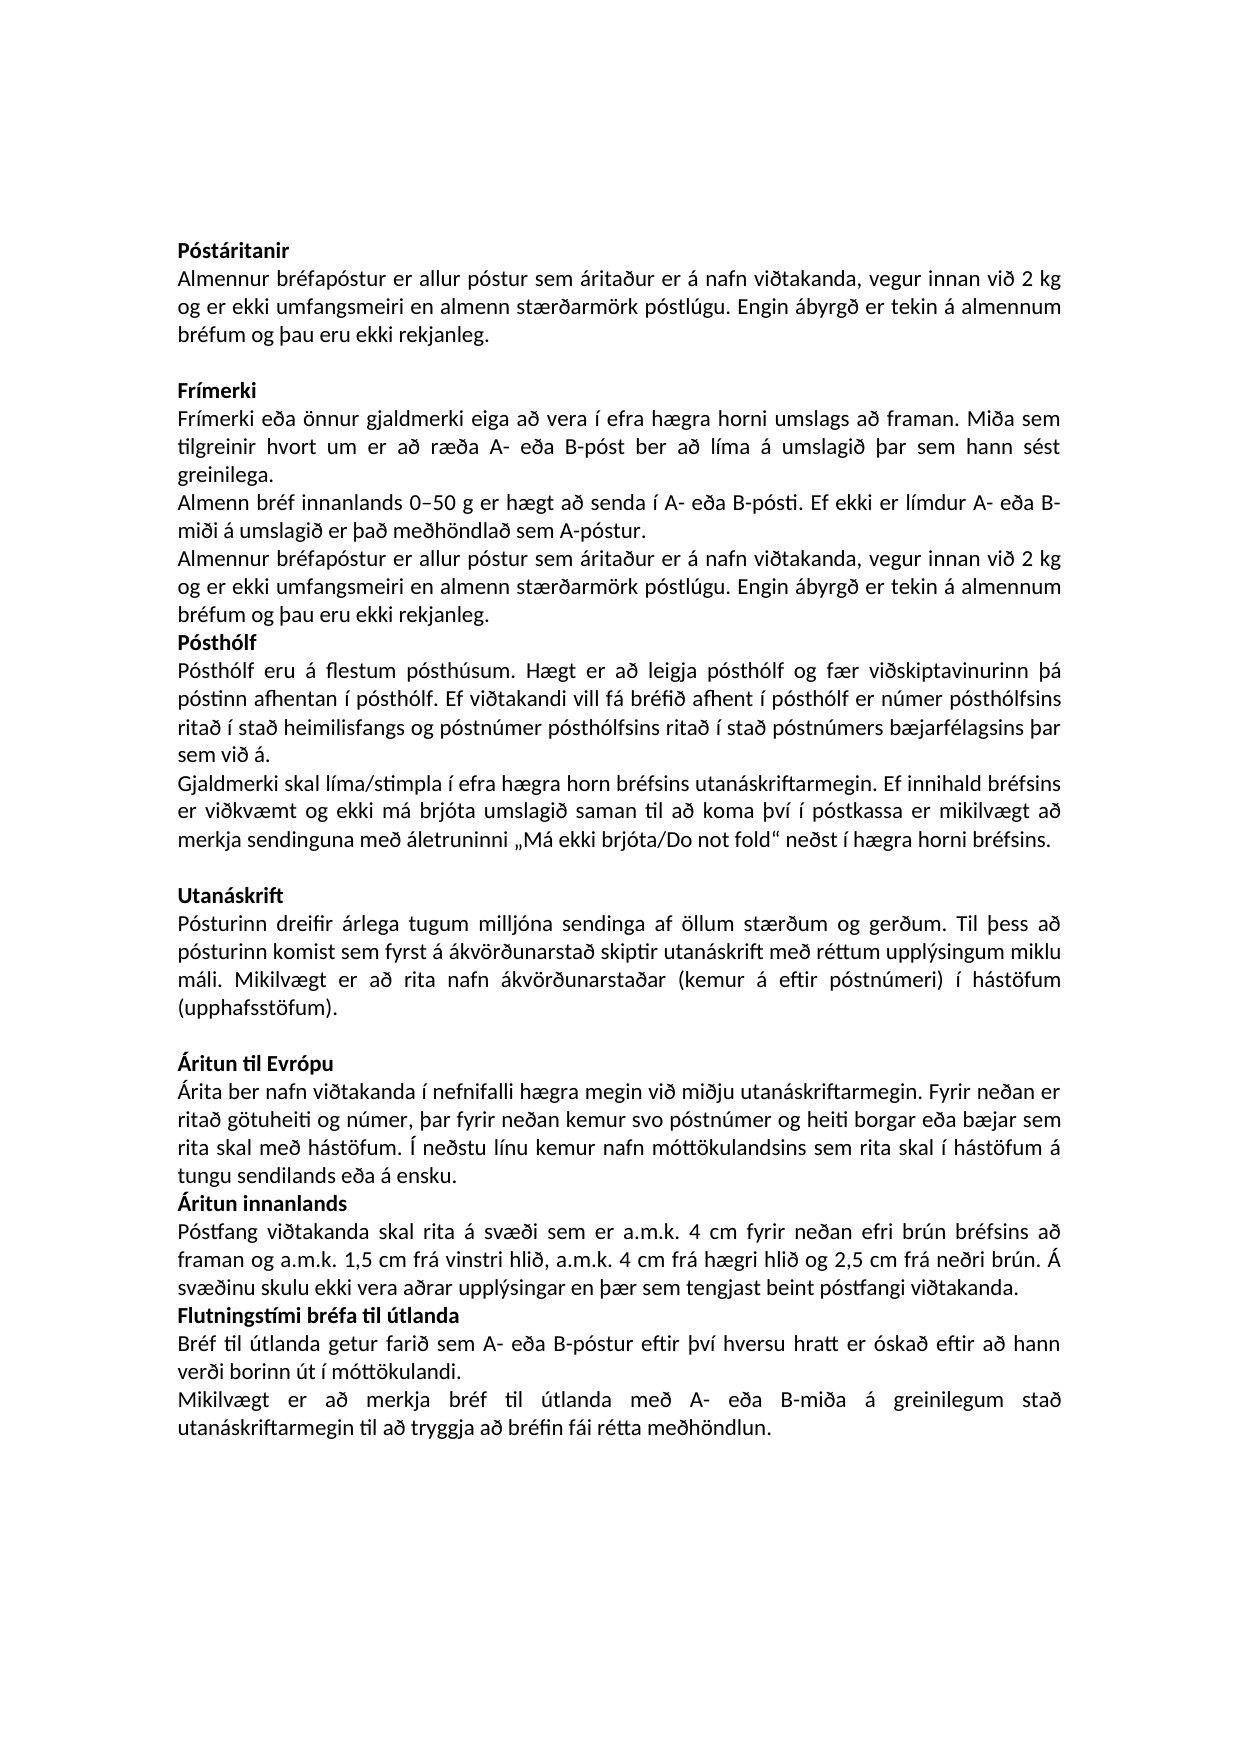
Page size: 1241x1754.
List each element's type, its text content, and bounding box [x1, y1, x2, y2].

text Flutningstími bréfa til útlanda [177, 1301, 1063, 1329]
text Almennur bréfapóstur er allur póstur sem áritaður er á nafn viðtakanda, vegur innan við 2 kg og er ekki umfangsmeiri en almenn stærðarmörk póstlúgu. Engin ábyrgð er tekin á almennum bréfum og þau eru ekki rekjanleg. [177, 544, 1063, 628]
text Bréf til útlanda getur farið sem A- eða B-póstur eftir því hversu hratt er óskað eftir að hann verði borinn út í móttökulandi. [177, 1329, 1063, 1385]
text Pósturinn dreifir árlega tugum milljóna sendinga af öllum stærðum og gerðum. Til þess að pósturinn komist sem fyrst á ákvörðunarstað skiptir utanáskrift með réttum upplýsingum miklu máli. Mikilvægt er að rita nafn ákvörðunarstaðar (kemur á eftir póstnúmeri) í hástöfum (upphafsstöfum). [177, 909, 1063, 1021]
text Pósthólf [177, 628, 1063, 657]
text Póstfang viðtakanda skal rita á svæði sem er a.m.k. 4 cm fyrir neðan efri brún bréfsins að framan og a.m.k. 1,5 cm frá vinstri hlið, a.m.k. 4 cm frá hægri hlið og 2,5 cm frá neðri brún. Á svæðinu skulu ekki vera aðrar upplýsingar en þær sem tengjast beint póstfangi viðtakanda. [177, 1217, 1063, 1301]
text Áritun innanlands [177, 1189, 1063, 1217]
text Frímerki [177, 376, 1063, 404]
text Pósthólf eru á flestum pósthúsum. Hægt er að leigja pósthólf og fær viðskiptavinurinn þá póstinn afhentan í pósthólf. Ef viðtakandi vill fá bréfið afhent í pósthólf er númer pósthólfsins ritað í stað heimilisfangs og póstnúmer pósthólfsins ritað í stað póstnúmers bæjarfélagsins þar sem við á. [177, 657, 1063, 769]
text Almennur bréfapóstur er allur póstur sem áritaður er á nafn viðtakanda, vegur innan við 2 kg og er ekki umfangsmeiri en almenn stærðarmörk póstlúgu. Engin ábyrgð er tekin á almennum bréfum og þau eru ekki rekjanleg. [177, 264, 1063, 348]
text Mikilvægt er að merkja bréf til útlanda með A- eða B-miða á greinilegum stað utanáskriftarmegin til að tryggja að bréfin fái rétta meðhöndlun. [177, 1385, 1063, 1441]
text Frímerki eða önnur gjaldmerki eiga að vera í efra hægra horni umslags að framan. Miða sem tilgreinir hvort um er að ræða A- eða B-póst ber að líma á umslagið þar sem hann sést greinilega. [177, 404, 1063, 488]
text Almenn bréf innanlands 0–50 g er hægt að senda í A- eða B-pósti. Ef ekki er límdur A- eða B-miði á umslagið er það meðhöndlað sem A-póstur. [177, 488, 1063, 544]
text Áritun til Evrópu [177, 1049, 1063, 1077]
text Utanáskrift [177, 881, 1063, 909]
text Gjaldmerki skal líma/stimpla í efra hægra horn bréfsins utanáskriftarmegin. Ef innihald bréfsins er viðkvæmt og ekki má brjóta umslagið saman til að koma því í póstkassa er mikilvægt að merkja sendinguna með áletruninni „Má ekki brjóta/Do not fold“ neðst í hægra horni bréfsins. [177, 769, 1063, 853]
text Póstáritanir [177, 236, 1063, 264]
text Árita ber nafn viðtakanda í nefnifalli hægra megin við miðju utanáskriftarmegin. Fyrir neðan er ritað götuheiti og númer, þar fyrir neðan kemur svo póstnúmer og heiti borgar eða bæjar sem rita skal með hástöfum. Í neðstu línu kemur nafn móttökulandsins sem rita skal í hástöfum á tungu sendilands eða á ensku. [177, 1077, 1063, 1189]
